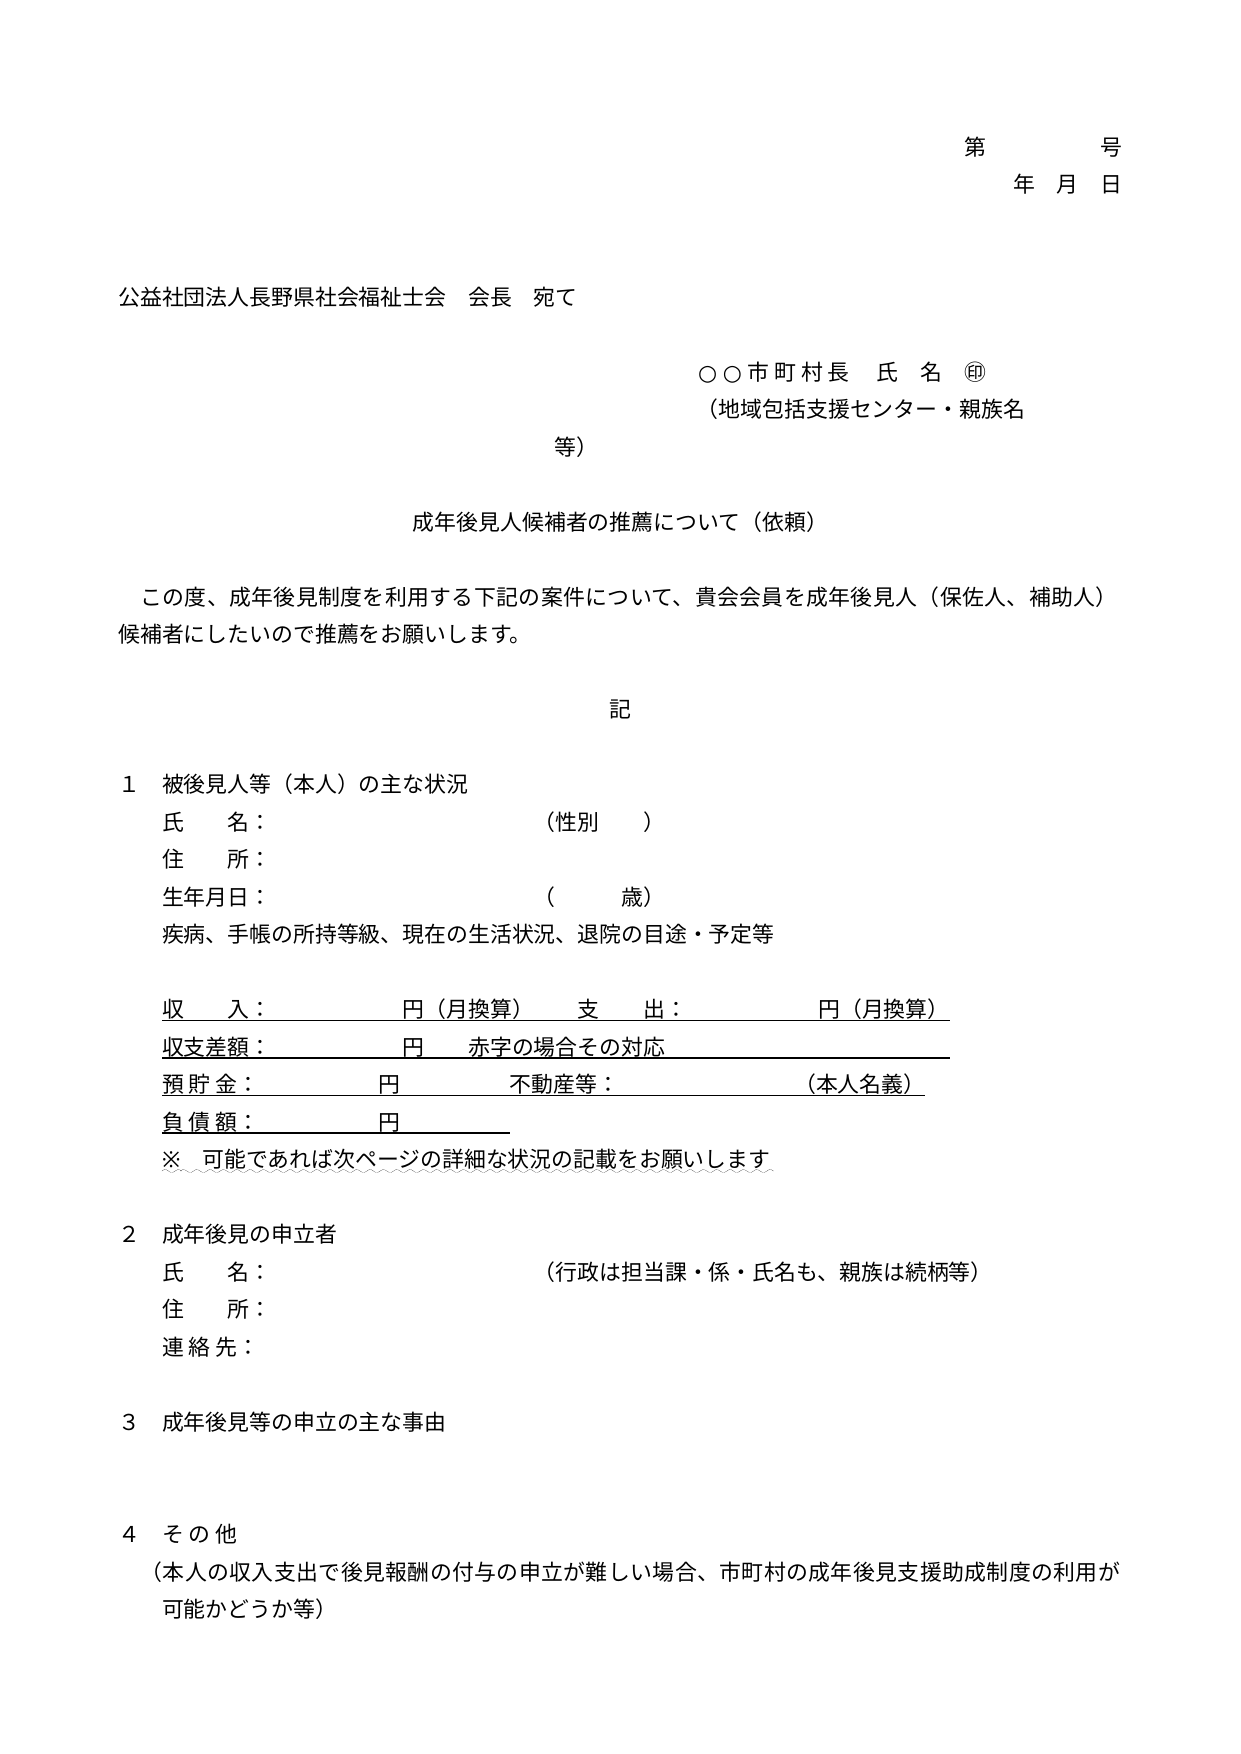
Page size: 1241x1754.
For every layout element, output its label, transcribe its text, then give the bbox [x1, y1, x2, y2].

text （本人の収入支出で後見報酬の付与の申立が難しい場合、市町村の成年後見支援助成制度の利用が可能かどうか等） [118, 1552, 1122, 1627]
text 第 号 [118, 127, 1122, 164]
text 年 月 日 [118, 164, 1122, 202]
text 住 所： [118, 839, 1122, 877]
text ※ 可能であれば次ページの詳細な状況の記載をお願いします [118, 1139, 1122, 1177]
text 収支差額： 円 赤字の場合その対応 [118, 1027, 1122, 1064]
text 疾病、手帳の所持等級、現在の生活状況、退院の目途・予定等 [118, 914, 1122, 952]
text 収 入： 円（月換算） 支 出： 円（月換算） [118, 989, 1122, 1027]
text 負 債 額： 円 [118, 1102, 1122, 1139]
text 連 絡 先： [118, 1327, 1122, 1364]
text 成年後見人候補者の推薦について（依頼） [118, 502, 1122, 539]
text （地域包括支援センター・親族名等） [118, 389, 1034, 464]
text この度、成年後見制度を利用する下記の案件について、貴会会員を成年後見人（保佐人、補助人）候補者にしたいので推薦をお願いします。 [118, 577, 1122, 652]
text ４ そ の 他 [118, 1514, 1122, 1552]
text 氏 名： （性別 ） [118, 802, 1122, 839]
text ○ ○ 市 町 村 長 氏 名 ㊞ [118, 352, 1122, 389]
text 預 貯 金： 円 不動産等： （本人名義） [118, 1064, 1122, 1102]
text 氏 名： （行政は担当課・係・氏名も、親族は続柄等） [118, 1252, 1122, 1289]
text 住 所： [118, 1289, 1122, 1327]
text １ 被後見人等（本人）の主な状況 [118, 764, 1122, 802]
text 公益社団法人長野県社会福祉士会 会長 宛て [118, 277, 1122, 314]
text 記 [118, 689, 1122, 727]
text 生年月日： （ 歳） [118, 877, 1122, 914]
text ２ 成年後見の申立者 [118, 1214, 1122, 1252]
text ３ 成年後見等の申立の主な事由 [118, 1402, 1122, 1439]
